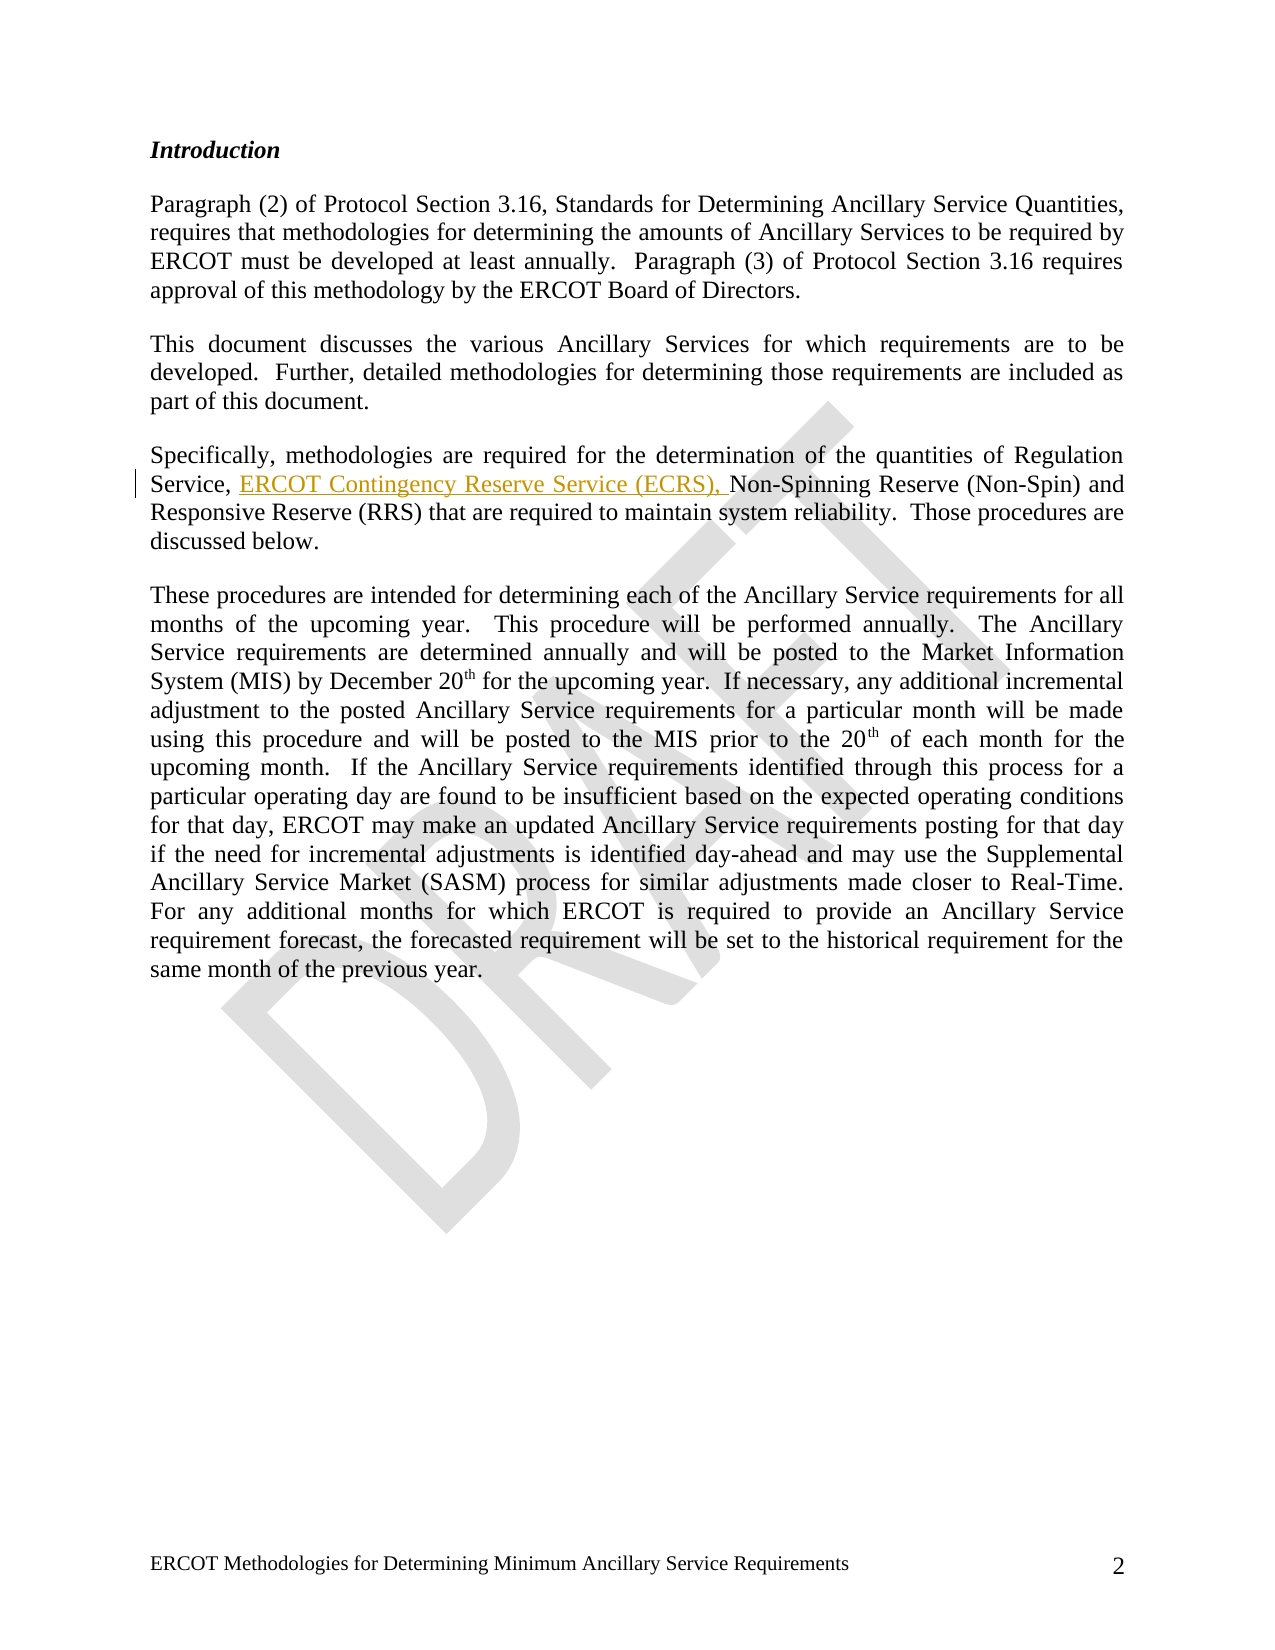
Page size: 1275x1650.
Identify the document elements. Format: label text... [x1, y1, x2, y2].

text Introduction [150, 135, 1125, 164]
text Paragraph (2) of Protocol Section 3.16, Standards for Determining Ancillary Service Quantities, requires that methodologies for determining the amounts of Ancillary Services to be required by ERCOT must be developed at least annually. Paragraph (3) of Protocol Section 3.16 requires approval of this methodology by the ERCOT Board of Directors. [150, 189, 1125, 304]
text These procedures are intended for determining each of the Ancillary Service requirements for all months of the upcoming year. This procedure will be performed annually. The Ancillary Service requirements are determined annually and will be posted to the Market Information System (MIS) by December 20th for the upcoming year. If necessary, any additional incremental adjustment to the posted Ancillary Service requirements for a particular month will be made using this procedure and will be posted to the MIS prior to the 20th of each month for the upcoming month. If the Ancillary Service requirements identified through this process for a particular operating day are found to be insufficient based on the expected operating conditions for that day, ERCOT may make an updated Ancillary Service requirements posting for that day if the need for incremental adjustments is identified day-ahead and may use the Supplemental Ancillary Service Market (SASM) process for similar adjustments made closer to Real-Time. For any additional months for which ERCOT is required to provide an Ancillary Service requirement forecast, the forecasted requirement will be set to the historical requirement for the same month of the previous year. [150, 580, 1125, 982]
text This document discusses the various Ancillary Services for which requirements are to be developed. Further, detailed methodologies for determining those requirements are included as part of this document. [150, 329, 1125, 415]
text Specifically, methodologies are required for the determination of the quantities of Regulation Service, Non-Spinning Reserve (Non-Spin) and Responsive Reserve (RRS) that are required to maintain system reliability. Those procedures are discussed below. [150, 440, 1125, 555]
